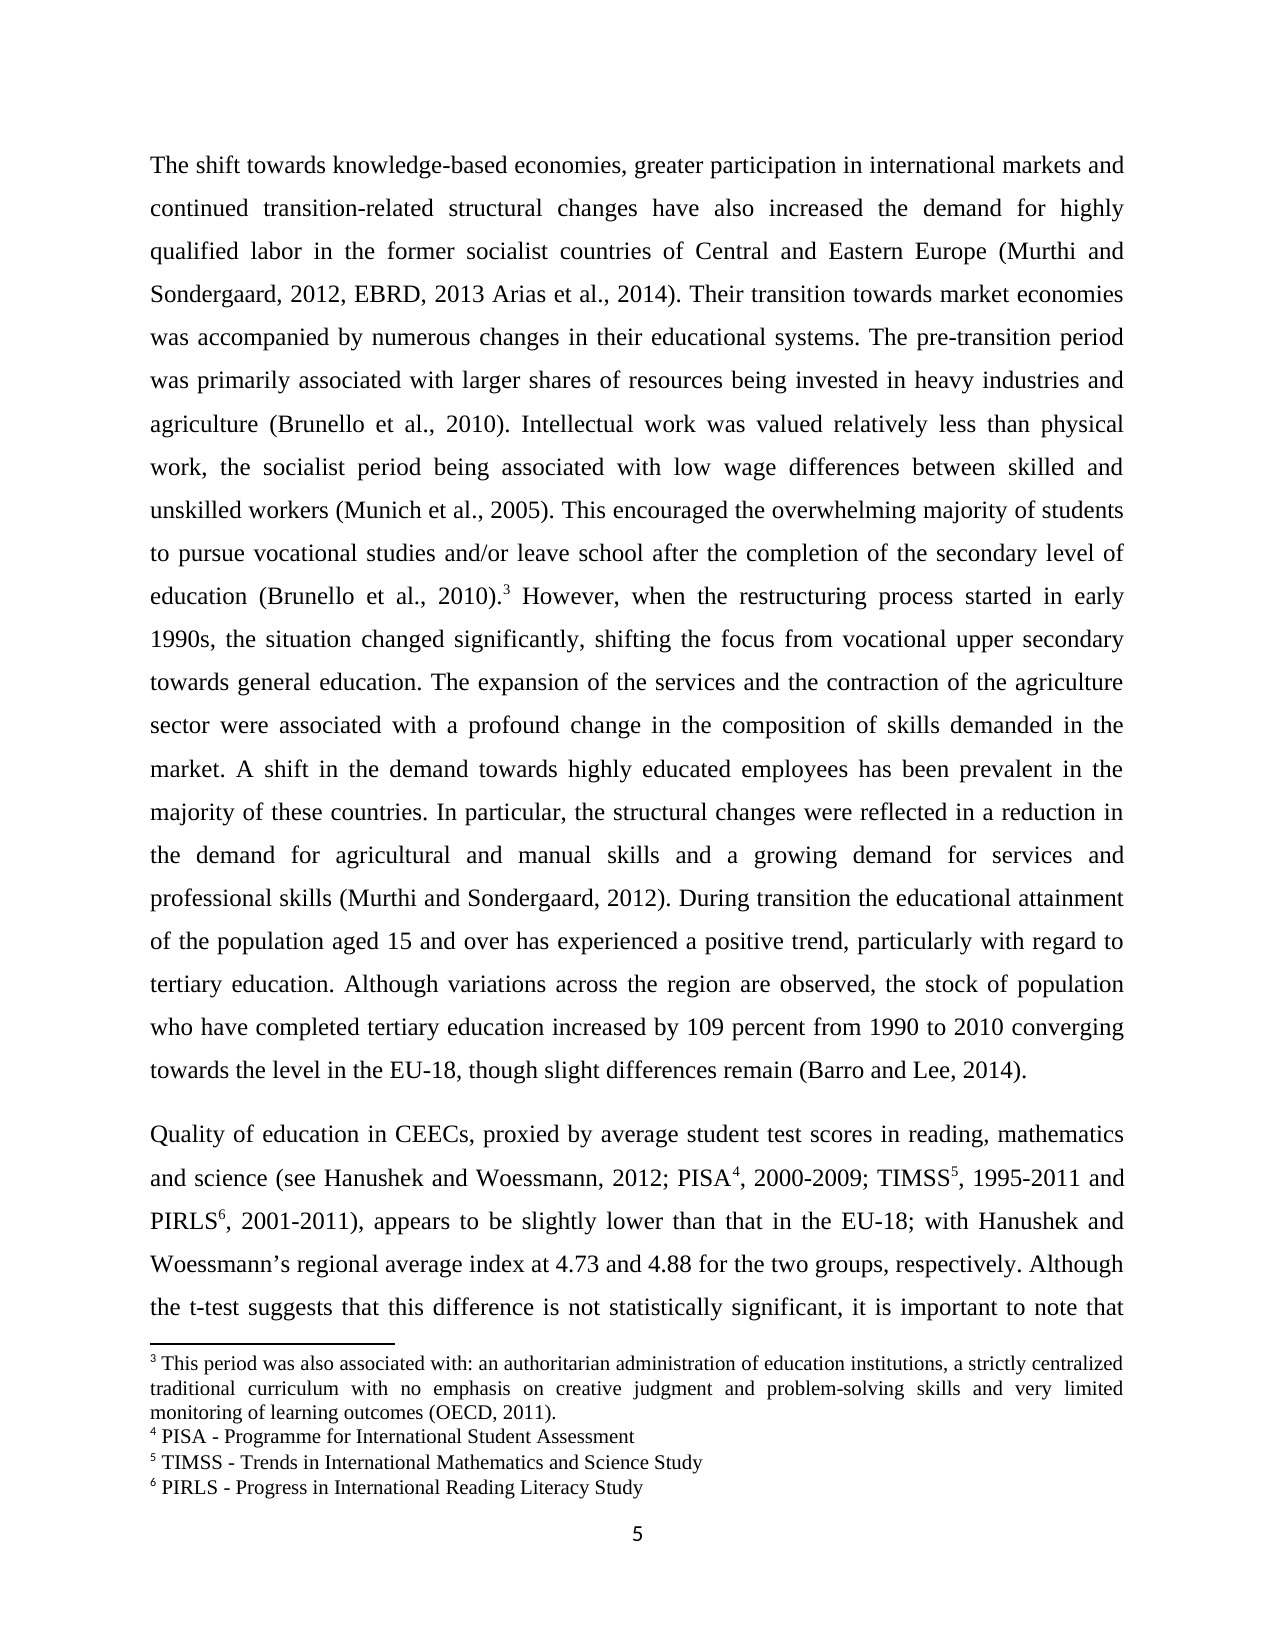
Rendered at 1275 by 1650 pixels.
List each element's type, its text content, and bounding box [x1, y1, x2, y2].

text The shift towards knowledge-based economies, greater participation in international markets and continued transition-related structural changes have also increased the demand for highly qualified labor in the former socialist countries of Central and Eastern Europe (Murthi and Sondergaard, 2012, EBRD, 2013 Arias et al., 2014). Their transition towards market economies was accompanied by numerous changes in their educational systems. The pre-transition period was primarily associated with larger shares of resources being invested in heavy industries and agriculture (Brunello et al., 2010). Intellectual work was valued relatively less than physical work, the socialist period being associated with low wage differences between skilled and unskilled workers (Munich et al., 2005). This encouraged the overwhelming majority of students to pursue vocational studies and/or leave school after the completion of the secondary level of education (Brunello et al., 2010). However, when the restructuring process started in early 1990s, the situation changed significantly, shifting the focus from vocational upper secondary towards general education. The expansion of the services and the contraction of the agriculture sector were associated with a profound change in the composition of skills demanded in the market. A shift in the demand towards highly educated employees has been prevalent in the majority of these countries. In particular, the structural changes were reflected in a reduction in the demand for agricultural and manual skills and a growing demand for services and professional skills (Murthi and Sondergaard, 2012). During transition the educational attainment of the population aged 15 and over has experienced a positive trend, particularly with regard to tertiary education. Although variations across the region are observed, the stock of population who have completed tertiary education increased by 109 percent from 1990 to 2010 converging towards the level in the EU-18, though slight differences remain (Barro and Lee, 2014). [150, 150, 1125, 1084]
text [150, 1119, 1125, 1321]
